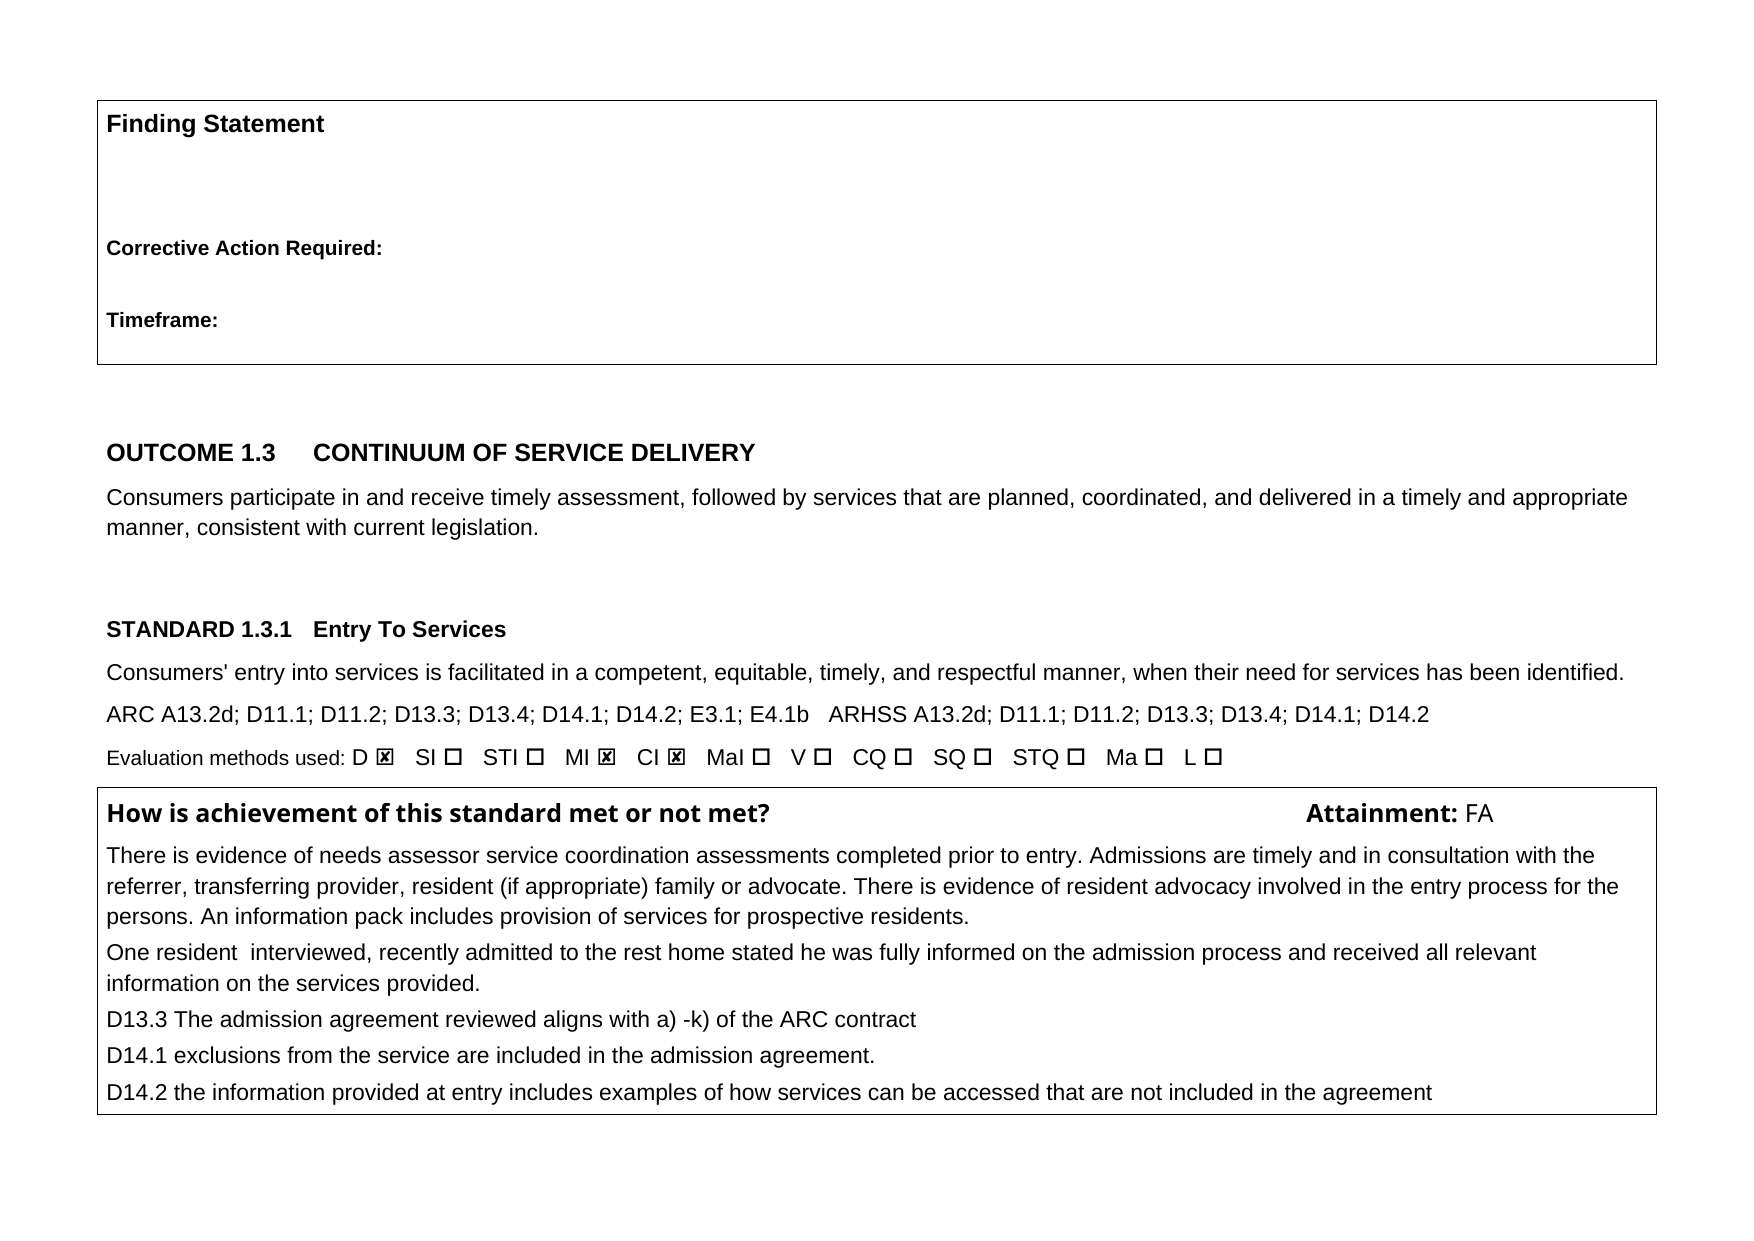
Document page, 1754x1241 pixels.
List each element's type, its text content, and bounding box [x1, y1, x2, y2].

text Evaluation methods used: D SI STI MI CI MaI V CQ SQ STQ Ma L [106, 744, 1648, 770]
text How is achievement of this standard met or not met? Attainment: FA [98, 788, 1656, 830]
text One resident interviewed, recently admitted to the rest home stated he was fully informed on the admission process and received all relevant information on the services provided. [98, 930, 1656, 996]
text Timeframe: [98, 298, 1656, 332]
text D13.3 The admission agreement reviewed aligns with a) -k) of the ARC contract [98, 997, 1656, 1032]
text Finding Statement [98, 101, 1656, 138]
text There is evidence of needs assessor service coordination assessments completed prior to entry. Admissions are timely and in consultation with the referrer, transferring provider, resident (if appropriate) family or advocate. There is evidence of resident advocacy involved in the entry process for the persons. An information pack includes provision of services for prospective residents. [98, 833, 1656, 929]
text STANDARD 1.3.1 Entry To Services [106, 616, 1648, 642]
text Corrective Action Required: [106, 236, 1648, 259]
text Consumers participate in and receive timely assessment, followed by services that are planned, coordinated, and delivered in a timely and appropriate manner, consistent with current legislation. [106, 483, 1648, 540]
text D14.2 the information provided at entry includes examples of how services can be accessed that are not included in the agreement [98, 1069, 1656, 1114]
text OUTCOME 1.3 CONTINUUM OF SERVICE DELIVERY [106, 438, 1648, 467]
text D14.1 exclusions from the service are included in the admission agreement. [98, 1033, 1656, 1069]
text ARC A13.2d; D11.1; D11.2; D13.3; D13.4; D14.1; D14.2; E3.1; E4.1b ARHSS A13.2d; D11.1; D11.2; D13.3; D13.4; D14.1; D14.2 [106, 701, 1648, 727]
text Consumers' entry into services is facilitated in a competent, equitable, timely, and respectful manner, when their need for services has been identified. [106, 658, 1648, 685]
